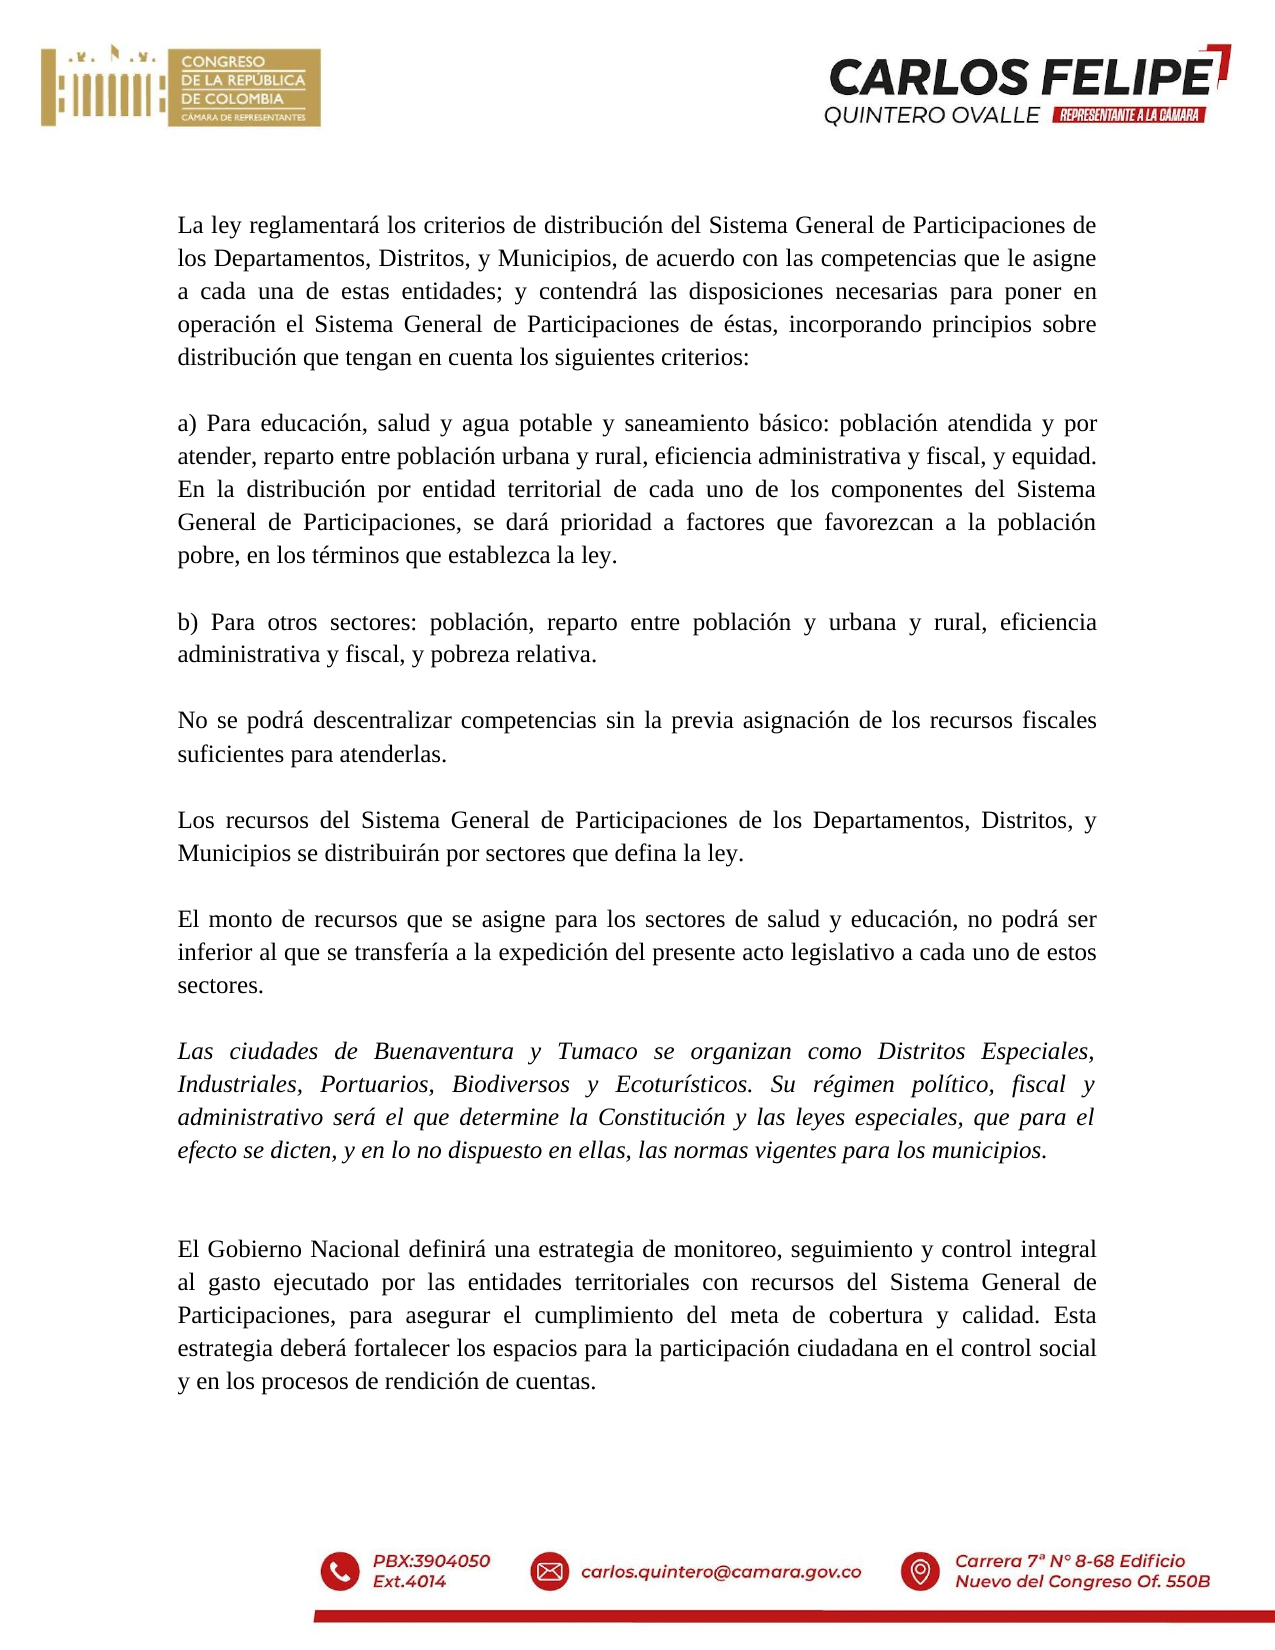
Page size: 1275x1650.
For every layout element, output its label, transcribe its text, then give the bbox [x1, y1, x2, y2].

text a) Para educación, salud y agua potable y saneamiento básico: población atendida y por atender, reparto entre población urbana y rural, eficiencia administrativa y fiscal, y equidad. En la distribución por entidad territorial de cada uno de los componentes del Sistema General de Participaciones, se dará prioridad a factores que favorezcan a la población pobre, en los términos que establezca la ley. [177, 408, 1098, 569]
text Las ciudades de Buenaventura y Tumaco se organizan como Distritos Especiales, Industriales, Portuarios, Biodiversos y Ecoturísticos. Su régimen político, fiscal y administrativo será el que determine la Constitución y las leyes especiales, que para el efecto se dicten, y en lo no dispuesto en ellas, las normas vigentes para los municipios. [177, 1036, 1098, 1164]
text No se podrá descentralizar competencias sin la previa asignación de los recursos fiscales suficientes para atenderlas. [177, 706, 1098, 767]
text El Gobierno Nacional definirá una estrategia de monitoreo, seguimiento y control integral al gasto ejecutado por las entidades territoriales con recursos del Sistema General de Participaciones, para asegurar el cumplimiento del meta de cobertura y calidad. Esta estrategia deberá fortalecer los espacios para la participación ciudadana en el control social y en los procesos de rendición de cuentas. [177, 1234, 1098, 1395]
picture [0, 0, 1275, 1650]
text Los recursos del Sistema General de Participaciones de los Departamentos, Distritos, y Municipios se distribuirán por sectores que defina la ley. [177, 805, 1098, 866]
text b) Para otros sectores: población, reparto entre población y urbana y rural, eficiencia administrativa y fiscal, y pobreza relativa. [177, 607, 1098, 668]
text La ley reglamentará los criterios de distribución del Sistema General de Participaciones de los Departamentos, Distritos, y Municipios, de acuerdo con las competencias que le asigne a cada una de estas entidades; y contendrá las disposiciones necesarias para poner en operación el Sistema General de Participaciones de éstas, incorporando principios sobre distribución que tengan en cuenta los siguientes criterios: [177, 210, 1098, 371]
text El monto de recursos que se asigne para los sectores de salud y educación, no podrá ser inferior al que se transfería a la expedición del presente acto legislativo a cada uno de estos sectores. [177, 904, 1098, 998]
